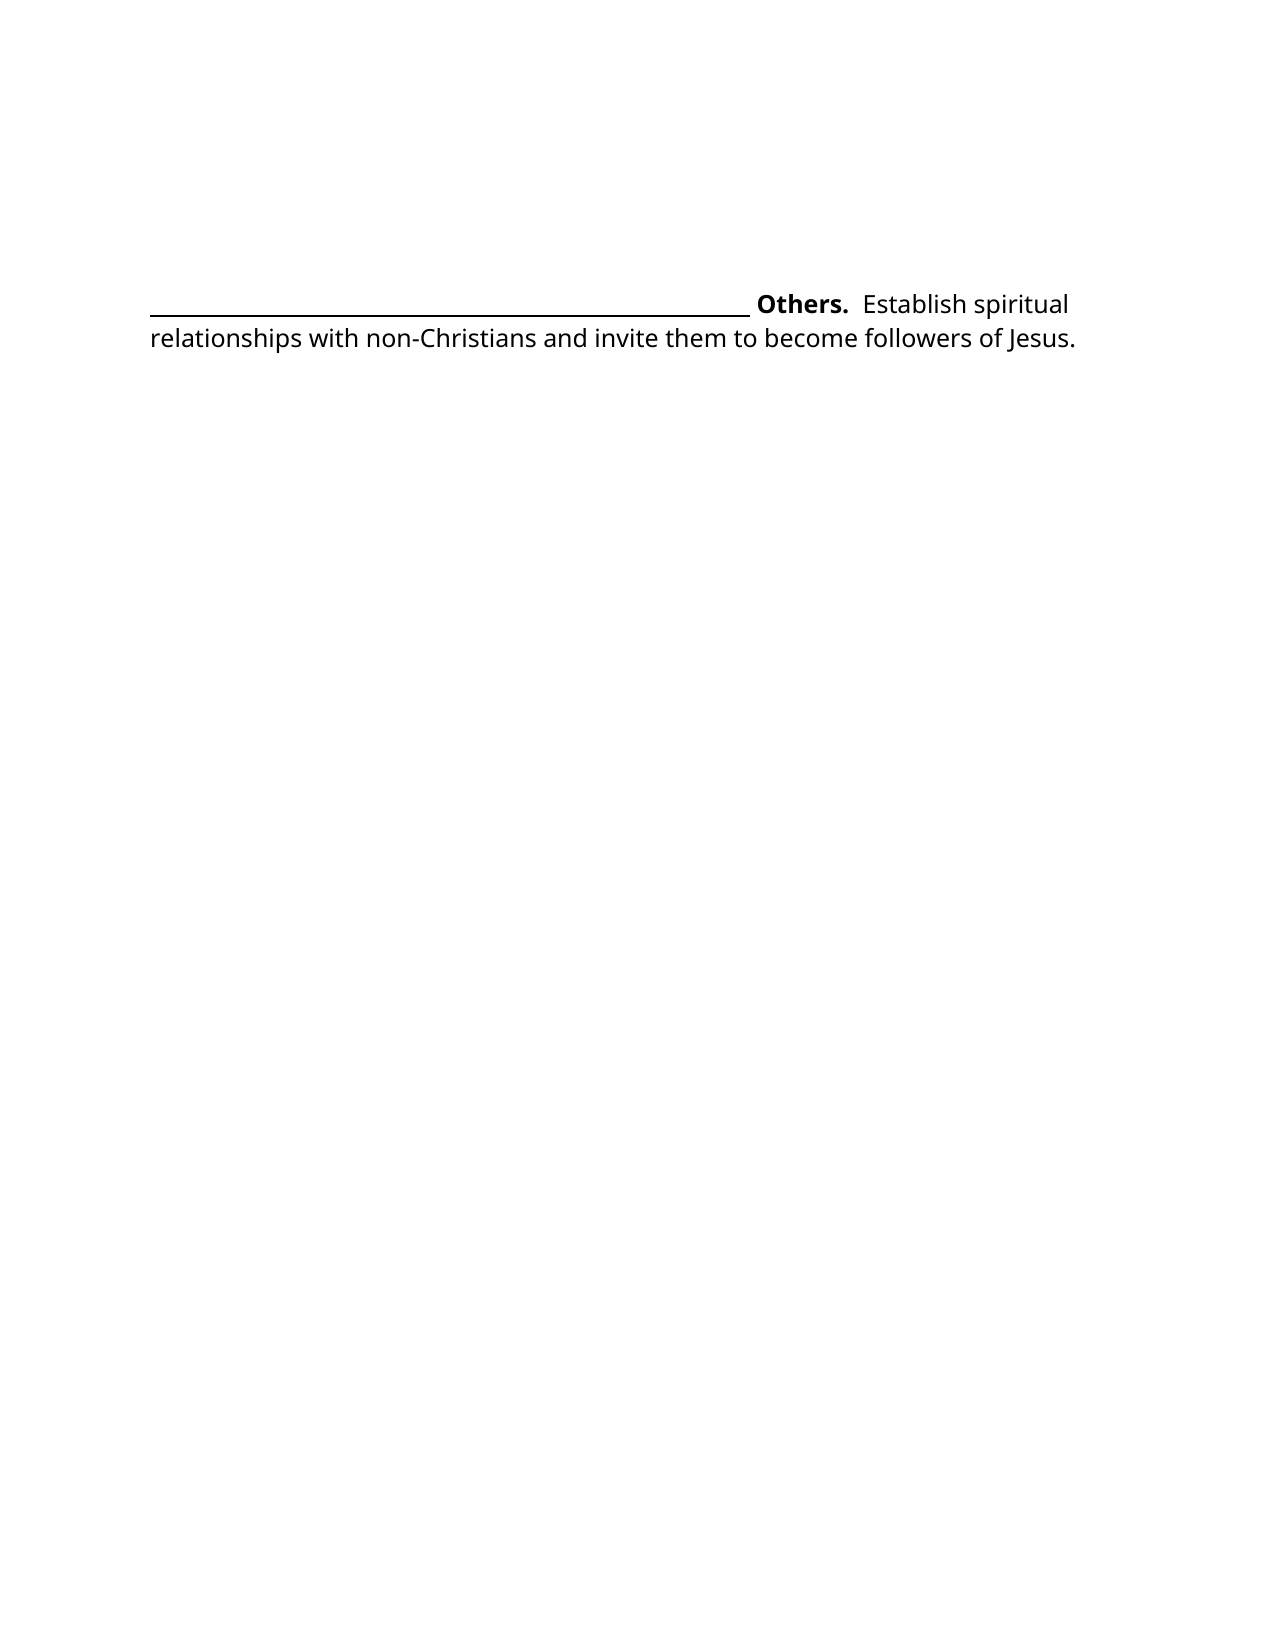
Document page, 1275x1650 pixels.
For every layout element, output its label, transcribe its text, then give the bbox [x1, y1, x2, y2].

text Others. Establish spiritual relationships with non-Christians and invite them to become followers of Jesus. [150, 286, 1125, 354]
